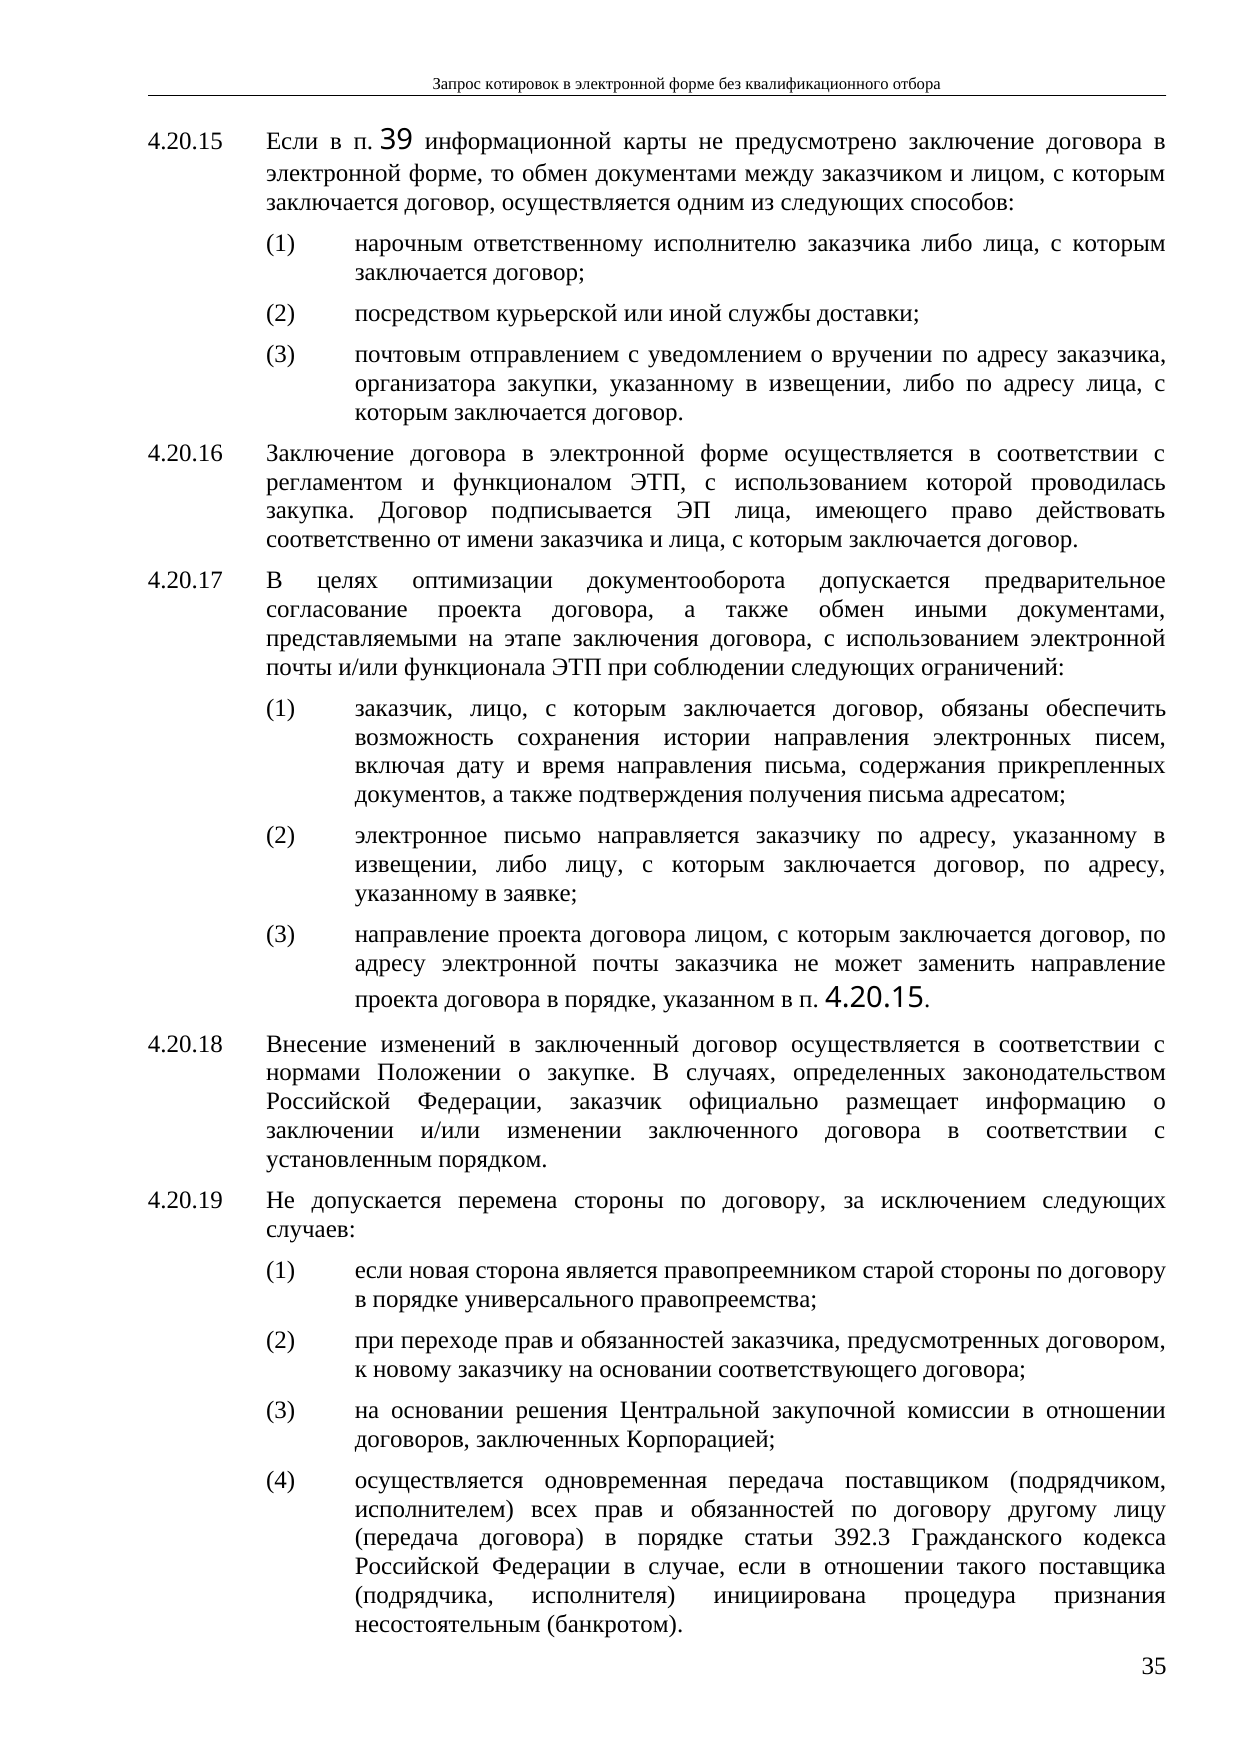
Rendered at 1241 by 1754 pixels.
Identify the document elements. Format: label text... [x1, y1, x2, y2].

text Заключение договора в электронной форме осуществляется в соответствии с регламентом и функционалом ЭТП, с использованием которой проводилась закупка. Договор подписывается ЭП лица, имеющего право действовать соответственно от имени заказчика и лица, с которым заключается договор. [148, 438, 1166, 553]
text В целях оптимизации документооборота допускается предварительное согласование проекта договора, а также обмен иными документами, представляемыми на этапе заключения договора, с использованием электронной почты и/или функционала ЭТП при соблюдении следующих ограничений: [148, 565, 1166, 680]
text Если в п. 33 информационной карты не предусмотрено заключение договора в электронной форме, то обмен документами между заказчиком и лицом, с которым заключается договор, осуществляется одним из следующих способов: [148, 118, 1166, 215]
text почтовым отправлением с уведомлением о вручении по адресу заказчика, организатора закупки, указанному в извещении, либо по адресу лица, с которым заключается договор. [266, 339, 1166, 425]
text осуществляется одновременная передача поставщиком (подрядчиком, исполнителем) всех прав и обязанностей по договору другому лицу (передача договора) в порядке статьи 392.3 Гражданского кодекса Российской Федерации в случае, если в отношении такого поставщика (подрядчика, исполнителя) инициирована процедура признания несостоятельным (банкротом). [266, 1465, 1166, 1637]
text нарочным ответственному исполнителю заказчика либо лица, с которым заключается договор; [266, 228, 1166, 285]
text при переходе прав и обязанностей заказчика, предусмотренных договором, к новому заказчику на основании соответствующего договора; [266, 1325, 1166, 1382]
text направление проекта договора лицом, с которым заключается договор, по адресу электронной почты заказчика не может заменить направление проекта договора в порядке, указанном в п. 4.20.15. [266, 919, 1166, 1016]
text Не допускается перемена стороны по договору, за исключением следующих случаев: [148, 1185, 1166, 1242]
text посредством курьерской или иной службы доставки; [266, 298, 1166, 327]
text заказчик, лицо, с которым заключается договор, обязаны обеспечить возможность сохранения истории направления электронных писем, включая дату и время направления письма, содержания прикрепленных документов, а также подтверждения получения письма адресатом; [266, 693, 1166, 808]
text если новая сторона является правопреемником старой стороны по договору в порядке универсального правопреемства; [266, 1255, 1166, 1312]
text Внесение изменений в заключенный договор осуществляется в соответствии с нормами Положении о закупке. В случаях, определенных законодательством Российской Федерации, заказчик официально размещает информацию о заключении и/или изменении заключенного договора в соответствии с установленным порядком. [148, 1029, 1166, 1172]
text на основании решения Центральной закупочной комиссии в отношении договоров, заключенных Корпорацией; [266, 1395, 1166, 1452]
text электронное письмо направляется заказчику по адресу, указанному в извещении, либо лицу, с которым заключается договор, по адресу, указанному в заявке; [266, 820, 1166, 907]
